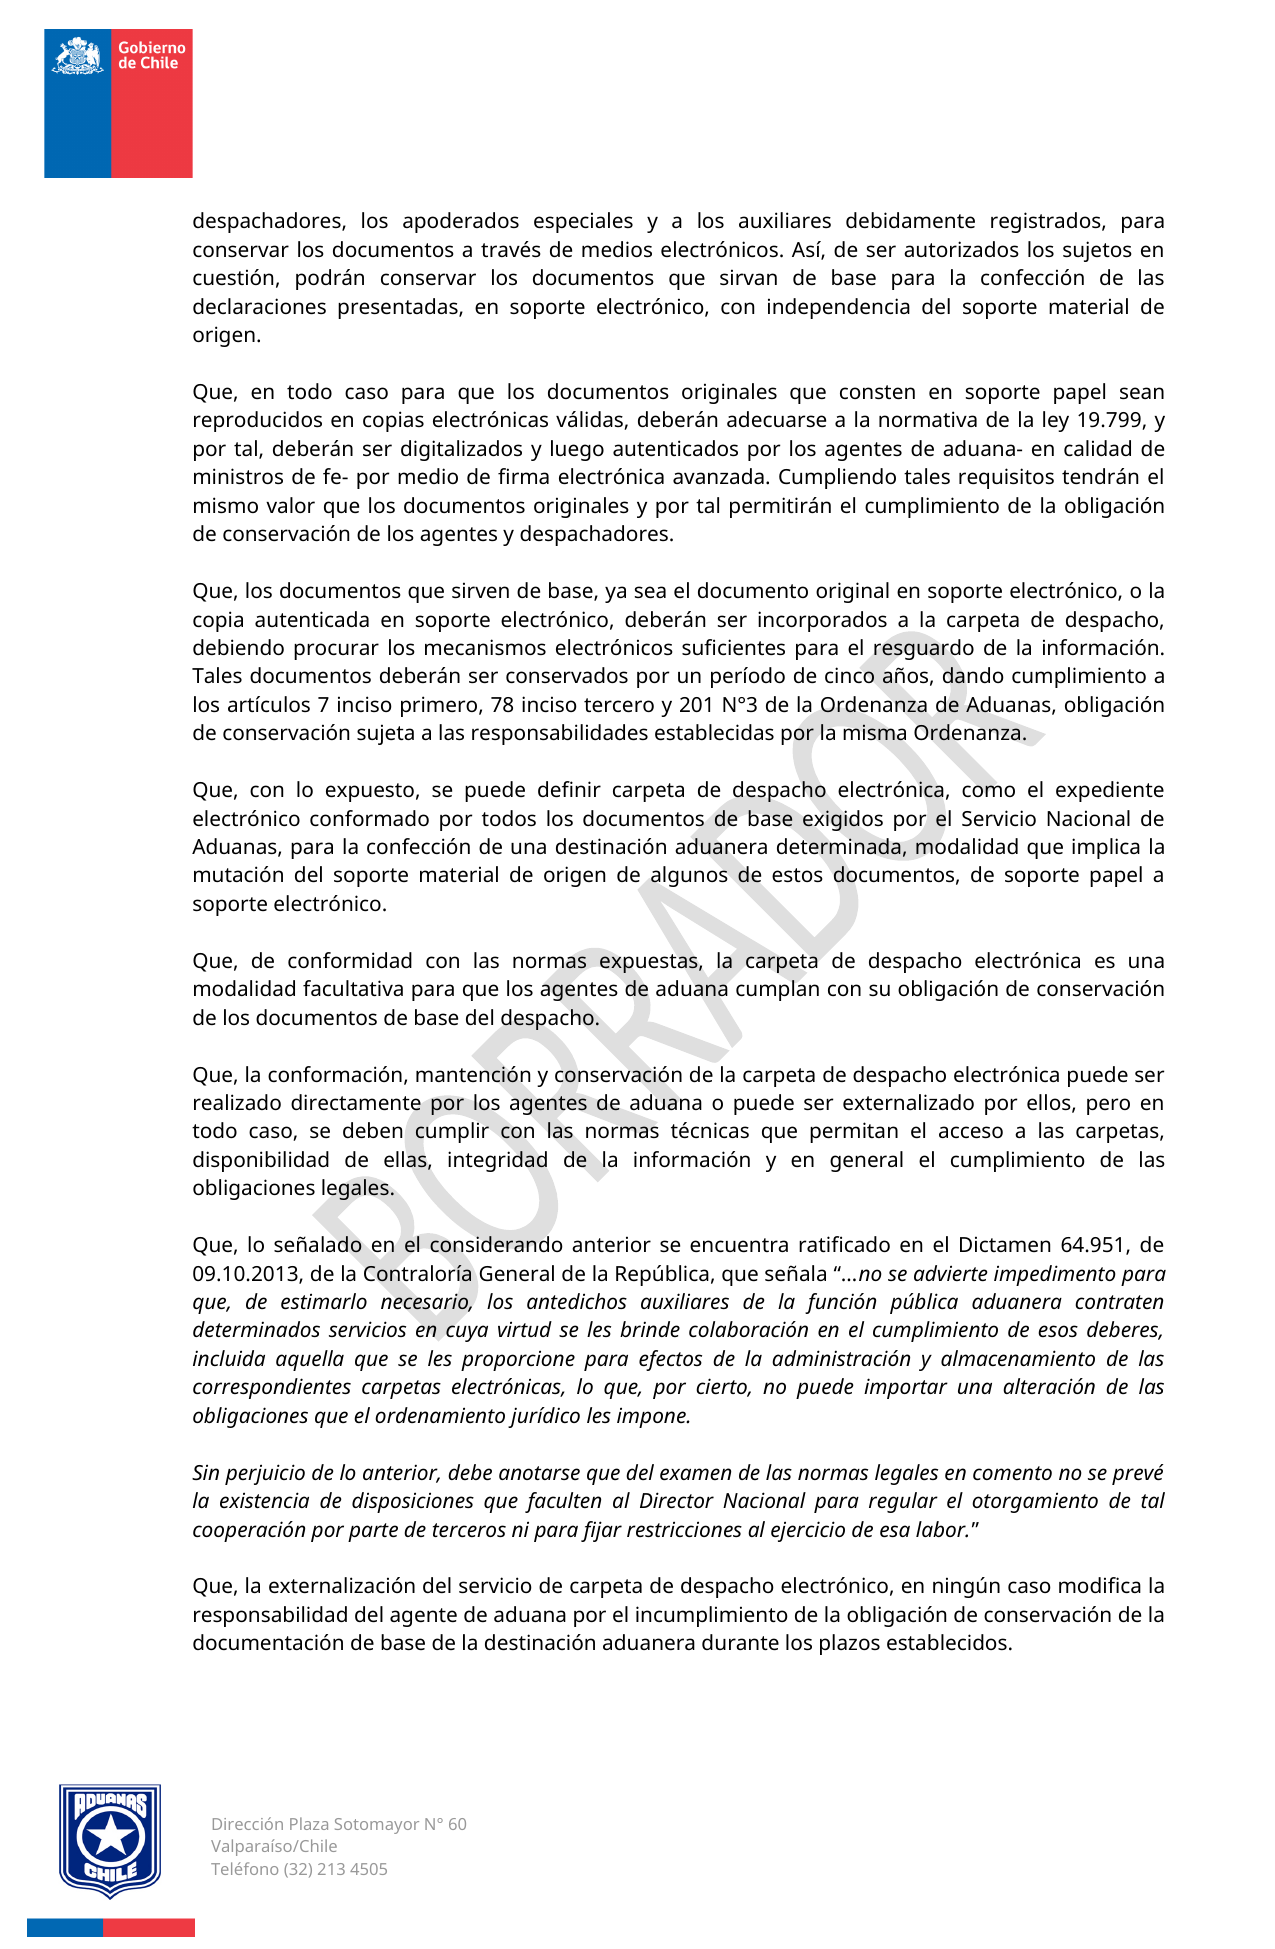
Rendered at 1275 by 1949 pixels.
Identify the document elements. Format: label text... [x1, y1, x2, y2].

text Que, con lo expuesto, se puede definir carpeta de despacho electrónica, como el expediente electrónico conformado por todos los documentos de base exigidos por el Servicio Nacional de Aduanas, para la confección de una destinación aduanera determinada, modalidad que implica la mutación del soporte material de origen de algunos de estos documentos, de soporte papel a soporte electrónico. [192, 775, 1166, 917]
text Que, los documentos que sirven de base, ya sea el documento original en soporte electrónico, o la copia autenticada en soporte electrónico, deberán ser incorporados a la carpeta de despacho, debiendo procurar los mecanismos electrónicos suficientes para el resguardo de la información. Tales documentos deberán ser conservados por un período de cinco años, dando cumplimiento a los artículos 7 inciso primero, 78 inciso tercero y 201 N°3 de la Ordenanza de Aduanas, obligación de conservación sujeta a las responsabilidades establecidas por la misma Ordenanza. [192, 576, 1166, 747]
picture [44, 29, 193, 178]
text Que, de conformidad con las normas expuestas, la carpeta de despacho electrónica es una modalidad facultativa para que los agentes de aduana cumplan con su obligación de conservación de los documentos de base del despacho. [192, 946, 1166, 1031]
text Que, la conformación, mantención y conservación de la carpeta de despacho electrónica puede ser realizado directamente por los agentes de aduana o puede ser externalizado por ellos, pero en todo caso, se deben cumplir con las normas técnicas que permitan el acceso a las carpetas, disponibilidad de ellas, integridad de la información y en general el cumplimiento de las obligaciones legales. [192, 1060, 1166, 1202]
picture [27, 1772, 195, 1937]
text Que, en todo caso para que los documentos originales que consten en soporte papel sean reproducidos en copias electrónicas válidas, deberán adecuarse a la normativa de la ley 19.799, y por tal, deberán ser digitalizados y luego autenticados por los agentes de aduana- en calidad de ministros de fe- por medio de firma electrónica avanzada. Cumpliendo tales requisitos tendrán el mismo valor que los documentos originales y por tal permitirán el cumplimiento de la obligación de conservación de los agentes y despachadores. [192, 377, 1166, 548]
text Que, la externalización del servicio de carpeta de despacho electrónico, en ningún caso modifica la responsabilidad del agente de aduana por el incumplimiento de la obligación de conservación de la documentación de base de la destinación aduanera durante los plazos establecidos. [192, 1572, 1166, 1657]
text Que, lo señalado en el considerando anterior se encuentra ratificado en el Dictamen 64.951, de 09.10.2013, de la Contraloría General de la República, que señala “…no se advierte impedimento para que, de estimarlo necesario, los antedichos auxiliares de la función pública aduanera contraten determinados servicios en cuya virtud se les brinde colaboración en el cumplimiento de esos deberes, incluida aquella que se les proporcione para efectos de la administración y almacenamiento de las correspondientes carpetas electrónicas, lo que, por cierto, no puede importar una alteración de las obligaciones que el ordenamiento jurídico les impone. [192, 1230, 1166, 1429]
text Sin perjuicio de lo anterior, debe anotarse que del examen de las normas legales en comento no se prevé la existencia de disposiciones que faculten al Director Nacional para regular el otorgamiento de tal cooperación por parte de terceros ni para fijar restricciones al ejercicio de esa labor.” [192, 1458, 1166, 1543]
